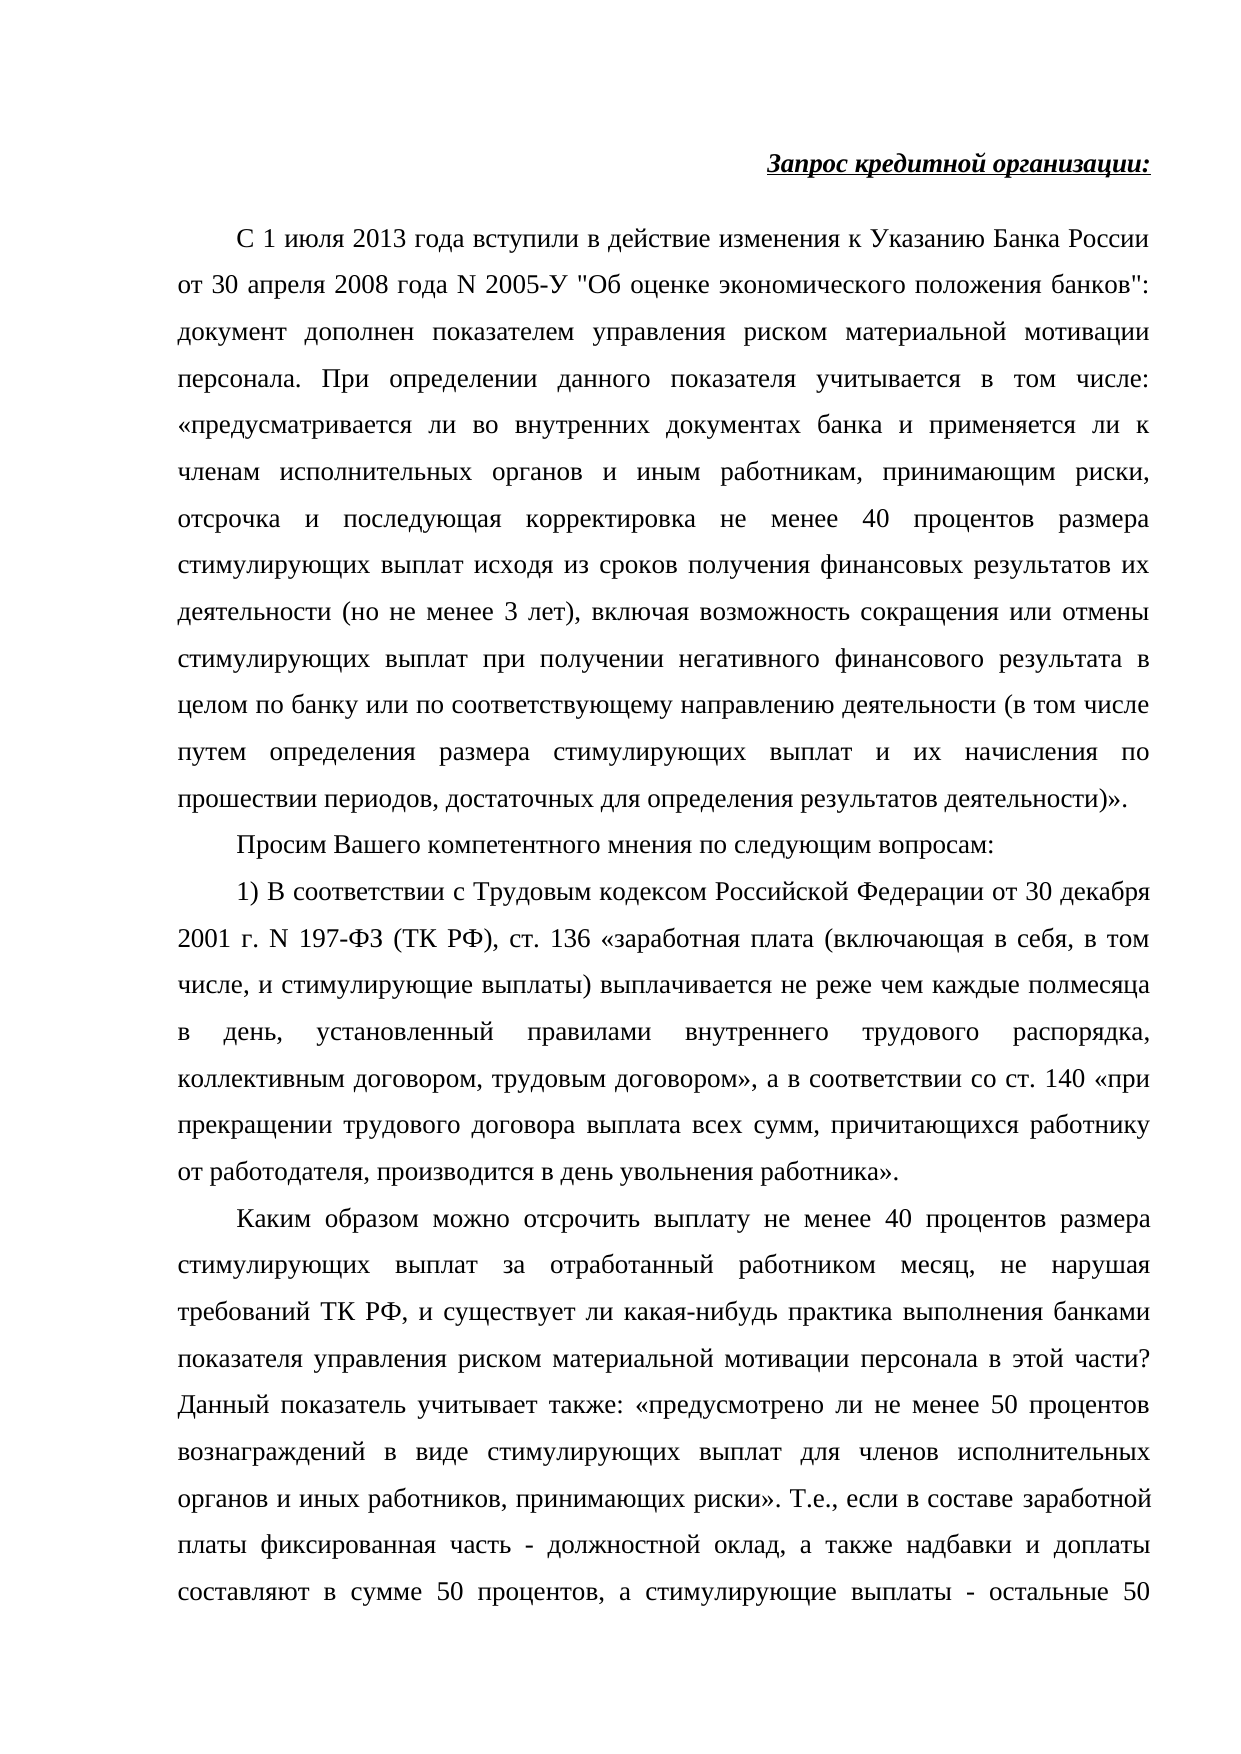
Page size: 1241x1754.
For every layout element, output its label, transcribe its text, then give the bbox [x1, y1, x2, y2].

text С 1 июля 2013 года вступили в действие изменения к Указанию Банка России от 30 апреля 2008 года N 2005-У "Об оценке экономического положения банков": документ дополнен показателем управления риском материальной мотивации персонала. При определении данного показателя учитывается в том числе: «предусматривается ли во внутренних документах банка и применяется ли к членам исполнительных органов и иным работникам, принимающим риски, отсрочка и последующая корректировка не менее 40 процентов размера стимулирующих выплат исходя из сроков получения финансовых результатов их деятельности (но не менее 3 лет), включая возможность сокращения или отмены стимулирующих выплат при получении негативного финансового результата в целом по банку или по соответствующему направлению деятельности (в том числе путем определения размера стимулирующих выплат и их начисления по прошествии периодов, достаточных для определения результатов деятельности)». [177, 222, 1151, 813]
text 1) В соответствии с Трудовым кодексом Российской Федерации от 30 декабря 2001 г. N 197-ФЗ (ТК РФ), ст. 136 «заработная плата (включающая в себя, в том числе, и стимулирующие выплаты) выплачивается не реже чем каждые полмесяца в день, установленный правилами внутреннего трудового распорядка, коллективным договором, трудовым договором», а в соответствии со ст. 140 «при прекращении трудового договора выплата всех сумм, причитающихся работнику от работодателя, производится в день увольнения работника». [177, 875, 1151, 1186]
text Запрос кредитной организации: [177, 147, 1151, 178]
text Просим Вашего компетентного мнения по следующим вопросам: [177, 828, 1152, 860]
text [177, 1202, 1152, 1606]
